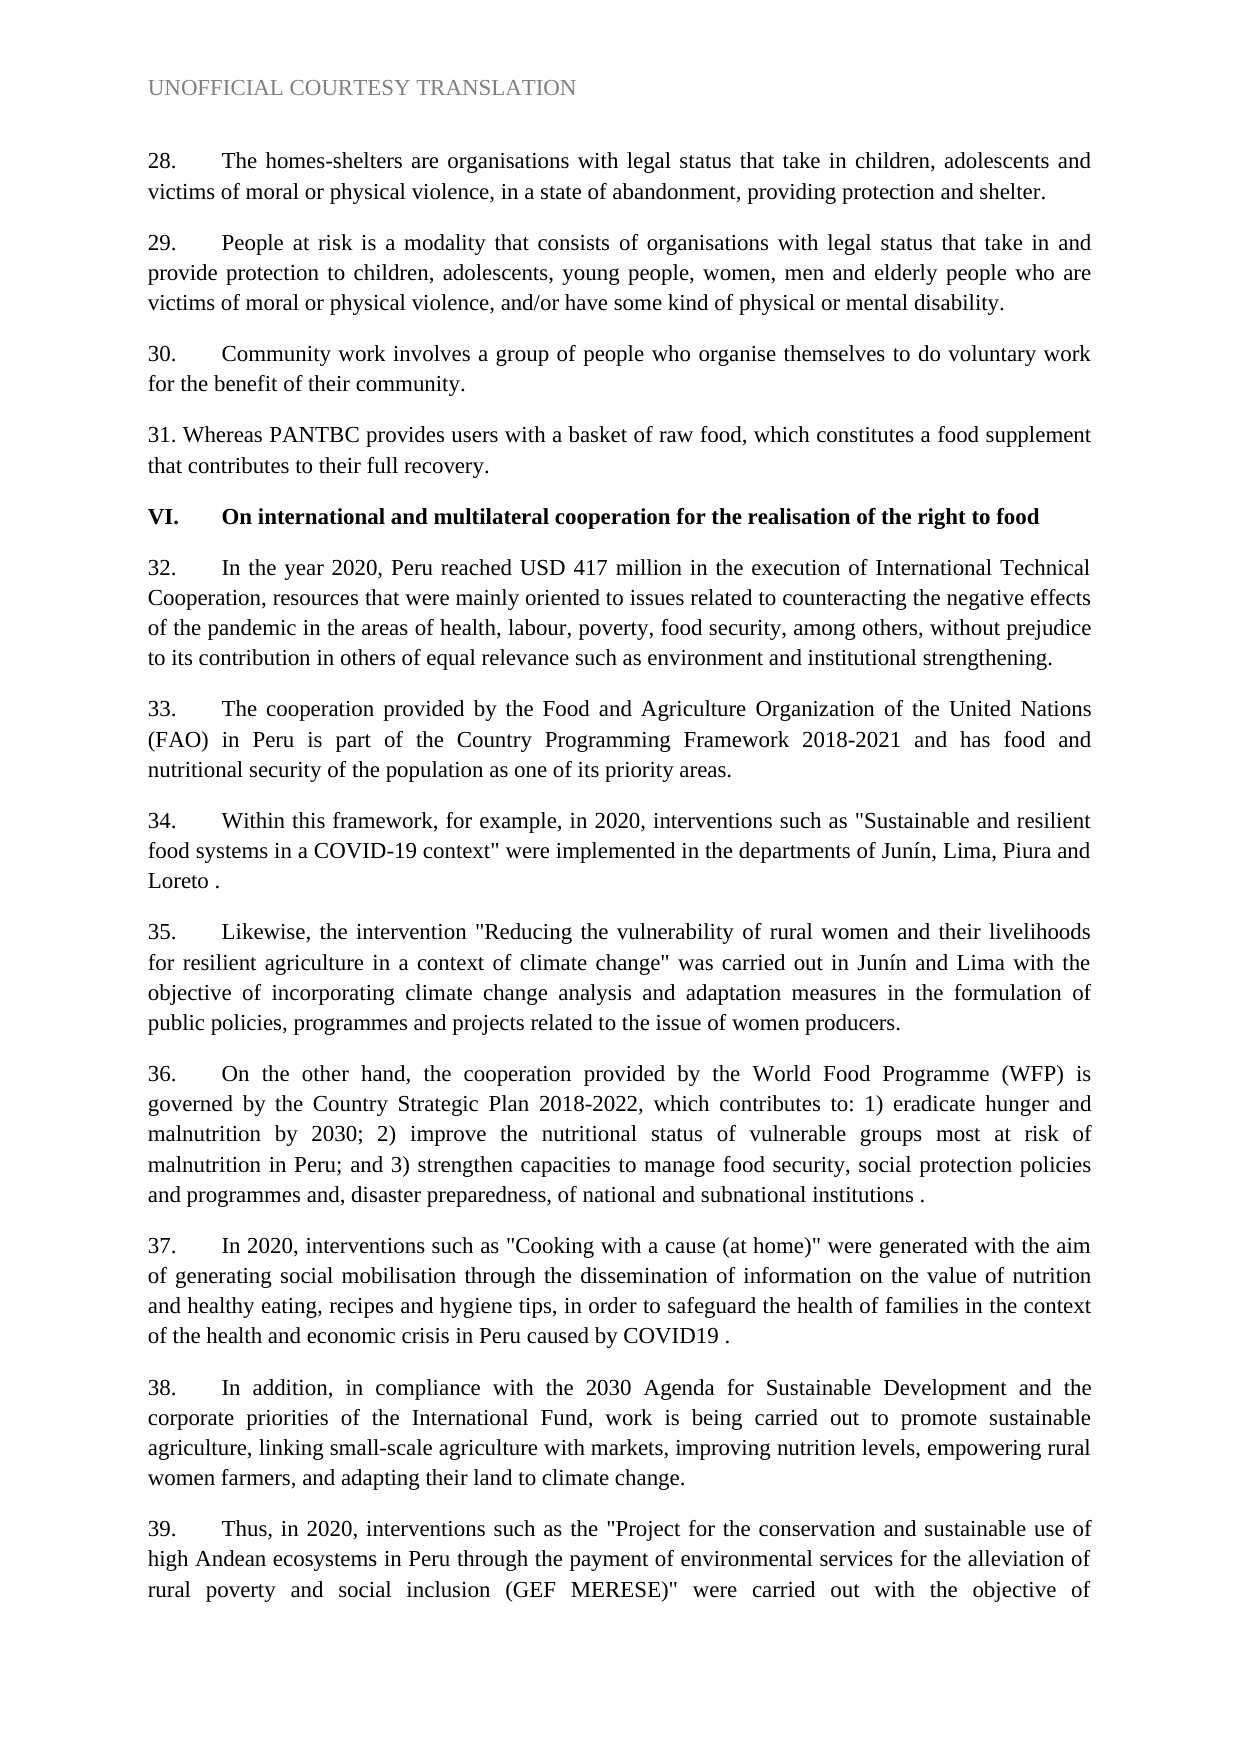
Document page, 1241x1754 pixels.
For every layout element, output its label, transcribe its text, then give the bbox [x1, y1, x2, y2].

text 35. Likewise, the intervention "Reducing the vulnerability of rural women and their livelihoods for resilient agriculture in a context of climate change" was carried out in Junín and Lima with the objective of incorporating climate change analysis and adaptation measures in the formulation of public policies, programmes and projects related to the issue of women producers. [148, 918, 1093, 1035]
text 29. People at risk is a modality that consists of organisations with legal status that take in and provide protection to children, adolescents, young people, women, men and elderly people who are victims of moral or physical violence, and/or have some kind of physical or mental disability. [148, 229, 1093, 316]
text 28. The homes-shelters are organisations with legal status that take in children, adolescents and victims of moral or physical violence, in a state of abandonment, providing protection and shelter. [148, 148, 1093, 204]
text 31. Whereas PANTBC provides users with a basket of raw food, which constitutes a food supplement that contributes to their full recovery. [148, 422, 1093, 478]
text 34. Within this framework, for example, in 2020, interventions such as "Sustainable and resilient food systems in a COVID-19 context" were implemented in the departments of Junín, Lima, Piura and Loreto . [148, 807, 1093, 894]
text 37. In 2020, interventions such as "Cooking with a cause (at home)" were generated with the aim of generating social mobilisation through the dissemination of information on the value of nutrition and healthy eating, recipes and hygiene tips, in order to safeguard the health of families in the context of the health and economic crisis in Peru caused by COVID19 . [148, 1232, 1093, 1349]
text 33. The cooperation provided by the Food and Agriculture Organization of the United Nations (FAO) in Peru is part of the Country Programming Framework 2018-2021 and has food and nutritional security of the population as one of its priority areas. [148, 696, 1093, 782]
text 30. Community work involves a group of people who organise themselves to do voluntary work for the benefit of their community. [148, 340, 1093, 397]
text VI. On international and multilateral cooperation for the realisation of the right to food [148, 503, 1093, 529]
text 36. On the other hand, the cooperation provided by the World Food Programme (WFP) is governed by the Country Strategic Plan 2018-2022, which contributes to: 1) eradicate hunger and malnutrition by 2030; 2) improve the nutritional status of vulnerable groups most at risk of malnutrition in Peru; and 3) strengthen capacities to manage food security, social protection policies and programmes and, disaster preparedness, of national and subnational institutions . [148, 1060, 1093, 1207]
text 32. In the year 2020, Peru reached USD 417 million in the execution of International Technical Cooperation, resources that were mainly oriented to issues related to counteracting the negative effects of the pandemic in the areas of health, labour, poverty, food security, among others, without prejudice to its contribution in others of equal relevance such as environment and institutional strengthening. [148, 554, 1093, 671]
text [148, 1515, 1093, 1602]
text 38. In addition, in compliance with the 2030 Agenda for Sustainable Development and the corporate priorities of the International Fund, work is being carried out to promote sustainable agriculture, linking small-scale agriculture with markets, improving nutrition levels, empowering rural women farmers, and adapting their land to climate change. [148, 1374, 1093, 1491]
